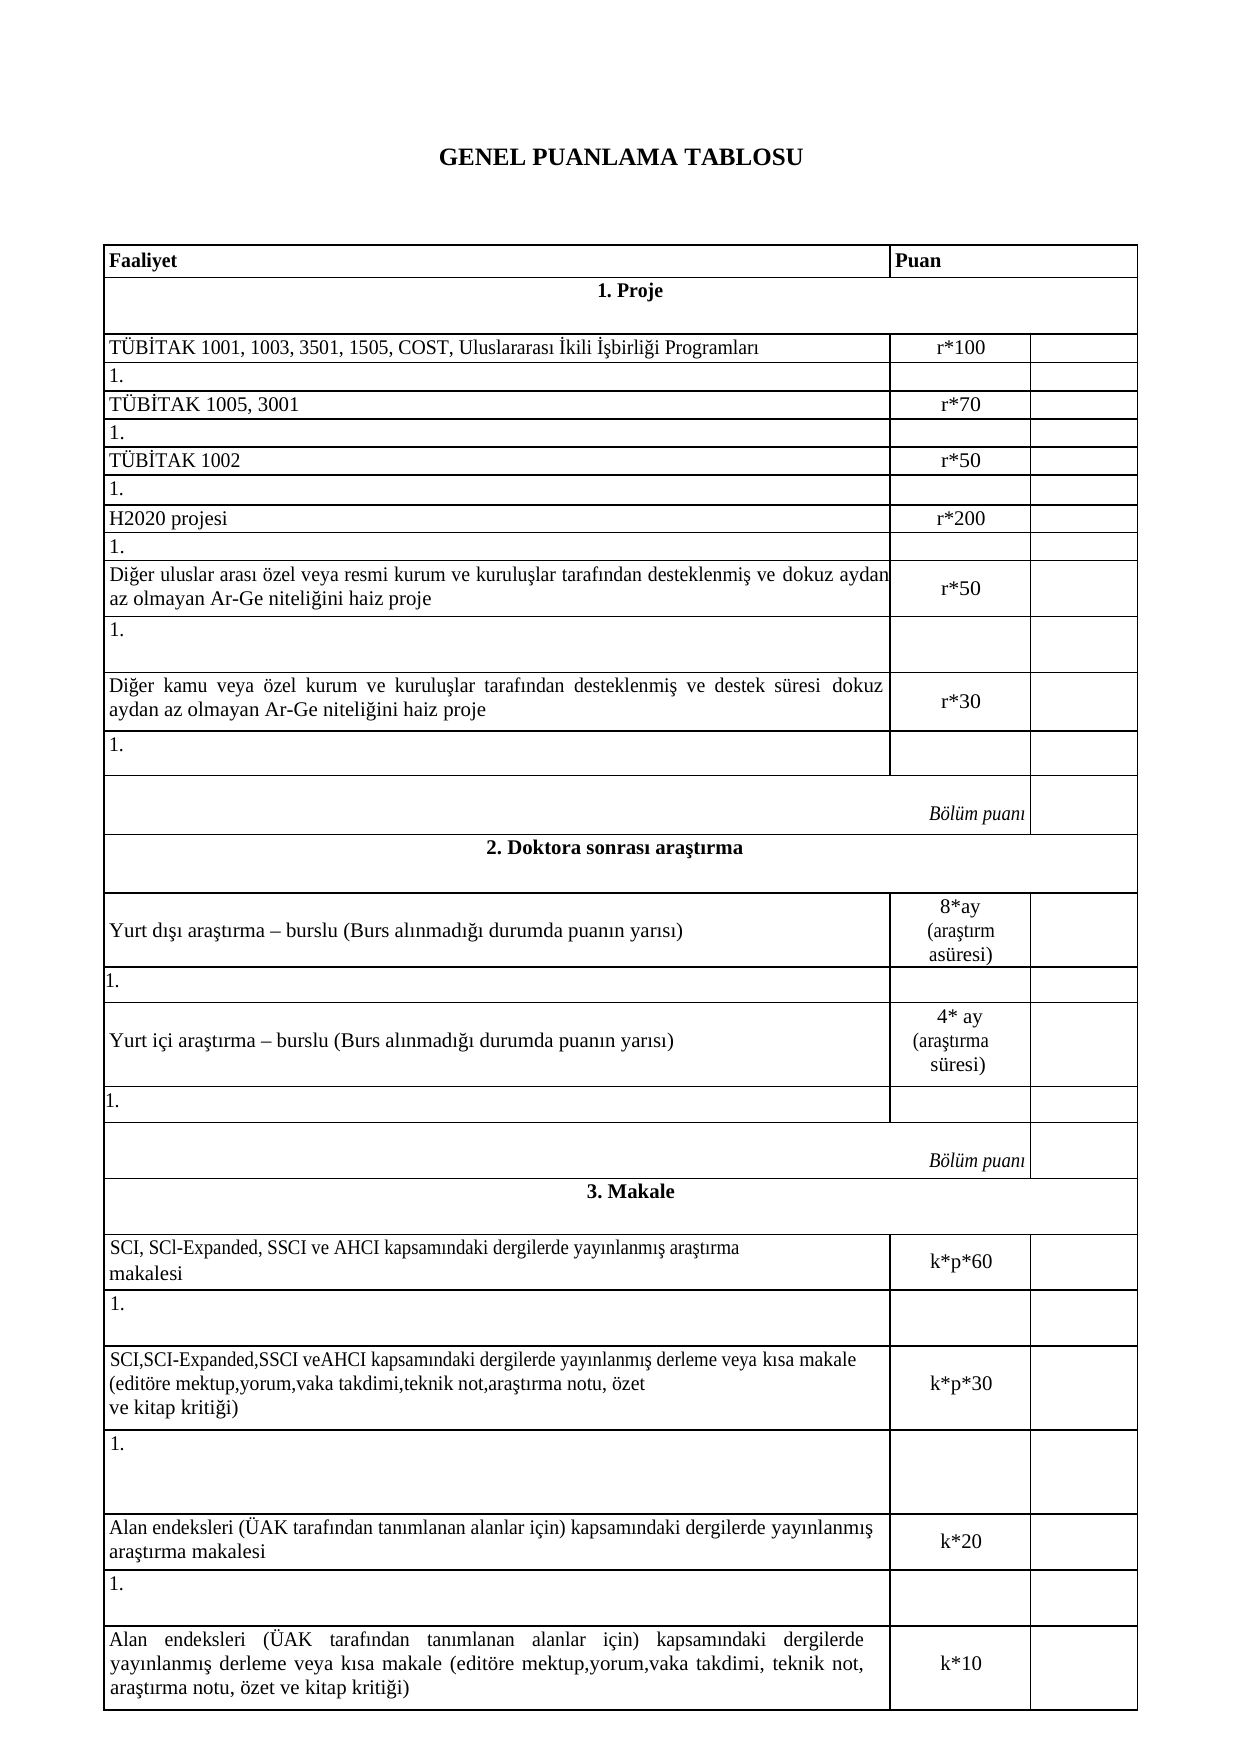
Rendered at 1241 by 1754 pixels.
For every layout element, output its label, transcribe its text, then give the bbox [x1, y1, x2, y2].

table_cell k*p*60 [891, 1235, 1030, 1289]
text GENEL PUANLAMA TABLOSU [92, 142, 1151, 170]
table_cell r*200 [891, 506, 1030, 532]
table_cell [1031, 561, 1137, 616]
table_cell [1031, 533, 1137, 560]
table_cell Yurt dışı araştırma – burslu (Burs alınmadığı durumda puanın yarısı) [105, 894, 889, 966]
table_cell 1. [105, 1431, 889, 1513]
table_cell [891, 968, 1030, 1002]
table_cell Diğer kamu veya özel kurum ve kuruluşlar tarafından desteklenmiş ve destek süresi dokuz aydan az olmayan Ar-Ge niteliğini haiz proje [105, 673, 889, 730]
table_cell SCI,SCI-Expanded,SSCI veAHCI kapsamındaki dergilerde yayınlanmış derleme veya kısa makale (editöre mektup,yorum,vaka takdimi,teknik not,araştırma notu, özet ve kitap kritiği) [105, 1347, 889, 1429]
table_cell [1031, 392, 1137, 418]
table_cell [1031, 1235, 1137, 1289]
table_cell [891, 1087, 1030, 1122]
table_cell [1031, 1571, 1137, 1625]
table_cell [1031, 617, 1137, 672]
table_cell [891, 732, 1030, 775]
table_cell [891, 420, 1030, 446]
table_cell 3. Makale [105, 1179, 1137, 1233]
table_cell r*50 [891, 448, 1030, 474]
table_cell Diğer uluslar arası özel veya resmi kurum ve kuruluşlar tarafından desteklenmiş ve dokuz aydan az olmayan Ar-Ge niteliğini haiz proje [105, 561, 889, 616]
table_cell [1031, 776, 1137, 833]
table_cell 1. [105, 968, 889, 1002]
table_cell [1031, 1003, 1137, 1086]
table_cell Bölüm puanı [105, 1123, 1030, 1177]
table_cell [1031, 448, 1137, 474]
table_cell Alan endeksleri (ÜAK tarafından tanımlanan alanlar için) kapsamındaki dergilerde yayınlanmış derleme veya kısa makale (editöre mektup,yorum,vaka takdimi, teknik not, araştırma notu, özet ve kitap kritiği) [105, 1627, 889, 1709]
table_cell Yurt içi araştırma – burslu (Burs alınmadığı durumda puanın yarısı) [105, 1003, 889, 1086]
table_cell SCI, SCl-Expanded, SSCI ve AHCI kapsamındaki dergilerde yayınlanmış araştırma makalesi [105, 1235, 889, 1289]
table_cell [891, 476, 1030, 504]
table_cell [1031, 732, 1137, 775]
table_cell 1. [105, 476, 889, 504]
table_cell TÜBİTAK 1001, 1003, 3501, 1505, COST, Uluslararası İkili İşbirliği Programları [105, 335, 889, 362]
table_cell Bölüm puanı [105, 776, 1030, 833]
table_cell [1031, 1291, 1137, 1345]
table_cell 1. [105, 617, 889, 672]
table_header Faaliyet [105, 246, 889, 277]
table_cell 4* ay (araştırma süresi) [891, 1003, 1030, 1086]
table_cell TÜBİTAK 1002 [105, 448, 889, 474]
table_cell r*30 [891, 673, 1030, 730]
table_cell [1031, 1627, 1137, 1709]
table_cell 1. [105, 533, 889, 560]
table_cell 1. [105, 1571, 889, 1625]
table_cell [105, 363, 889, 390]
table_cell [1031, 363, 1137, 390]
table_cell 1. [105, 732, 889, 775]
table_cell 1. [105, 420, 889, 446]
table_cell [1031, 894, 1137, 966]
table_cell [891, 1571, 1030, 1625]
table_cell [1031, 968, 1137, 1002]
table_cell [1031, 1515, 1137, 1569]
table_cell [1031, 1347, 1137, 1429]
table_cell TÜBİTAK 1005, 3001 [105, 392, 889, 418]
table_header Puan [891, 246, 1137, 277]
table_cell k*p*30 [891, 1347, 1030, 1429]
table_cell [891, 1291, 1030, 1345]
table_cell k*20 [891, 1515, 1030, 1569]
table_cell r*100 [891, 335, 1030, 362]
table_cell [1031, 335, 1137, 362]
table_cell 1. [105, 1087, 889, 1122]
table_cell 2. Doktora sonrası araştırma [105, 835, 1137, 892]
table_cell Alan endeksleri (ÜAK tarafından tanımlanan alanlar için) kapsamındaki dergilerde yayınlanmış araştırma makalesi [105, 1515, 889, 1569]
table_cell [1031, 476, 1137, 504]
table_cell 1. Proje [105, 278, 1137, 333]
table_cell [891, 617, 1030, 672]
table_cell k*10 [891, 1627, 1030, 1709]
table_cell 1. [105, 1291, 889, 1345]
table_cell [891, 1431, 1030, 1513]
table_cell [1031, 673, 1137, 730]
table_cell r*50 [891, 561, 1030, 616]
table_cell [1031, 420, 1137, 446]
table_cell [891, 533, 1030, 560]
table_cell [1031, 1431, 1137, 1513]
table_cell [1031, 1087, 1137, 1122]
table_cell H2020 projesi [105, 506, 889, 532]
table_cell [1031, 506, 1137, 532]
table_cell [891, 363, 1030, 390]
table_cell 8*ay (araştırmasüresi) [891, 894, 1030, 966]
table_cell [1031, 1123, 1137, 1177]
table_cell r*70 [891, 392, 1030, 418]
